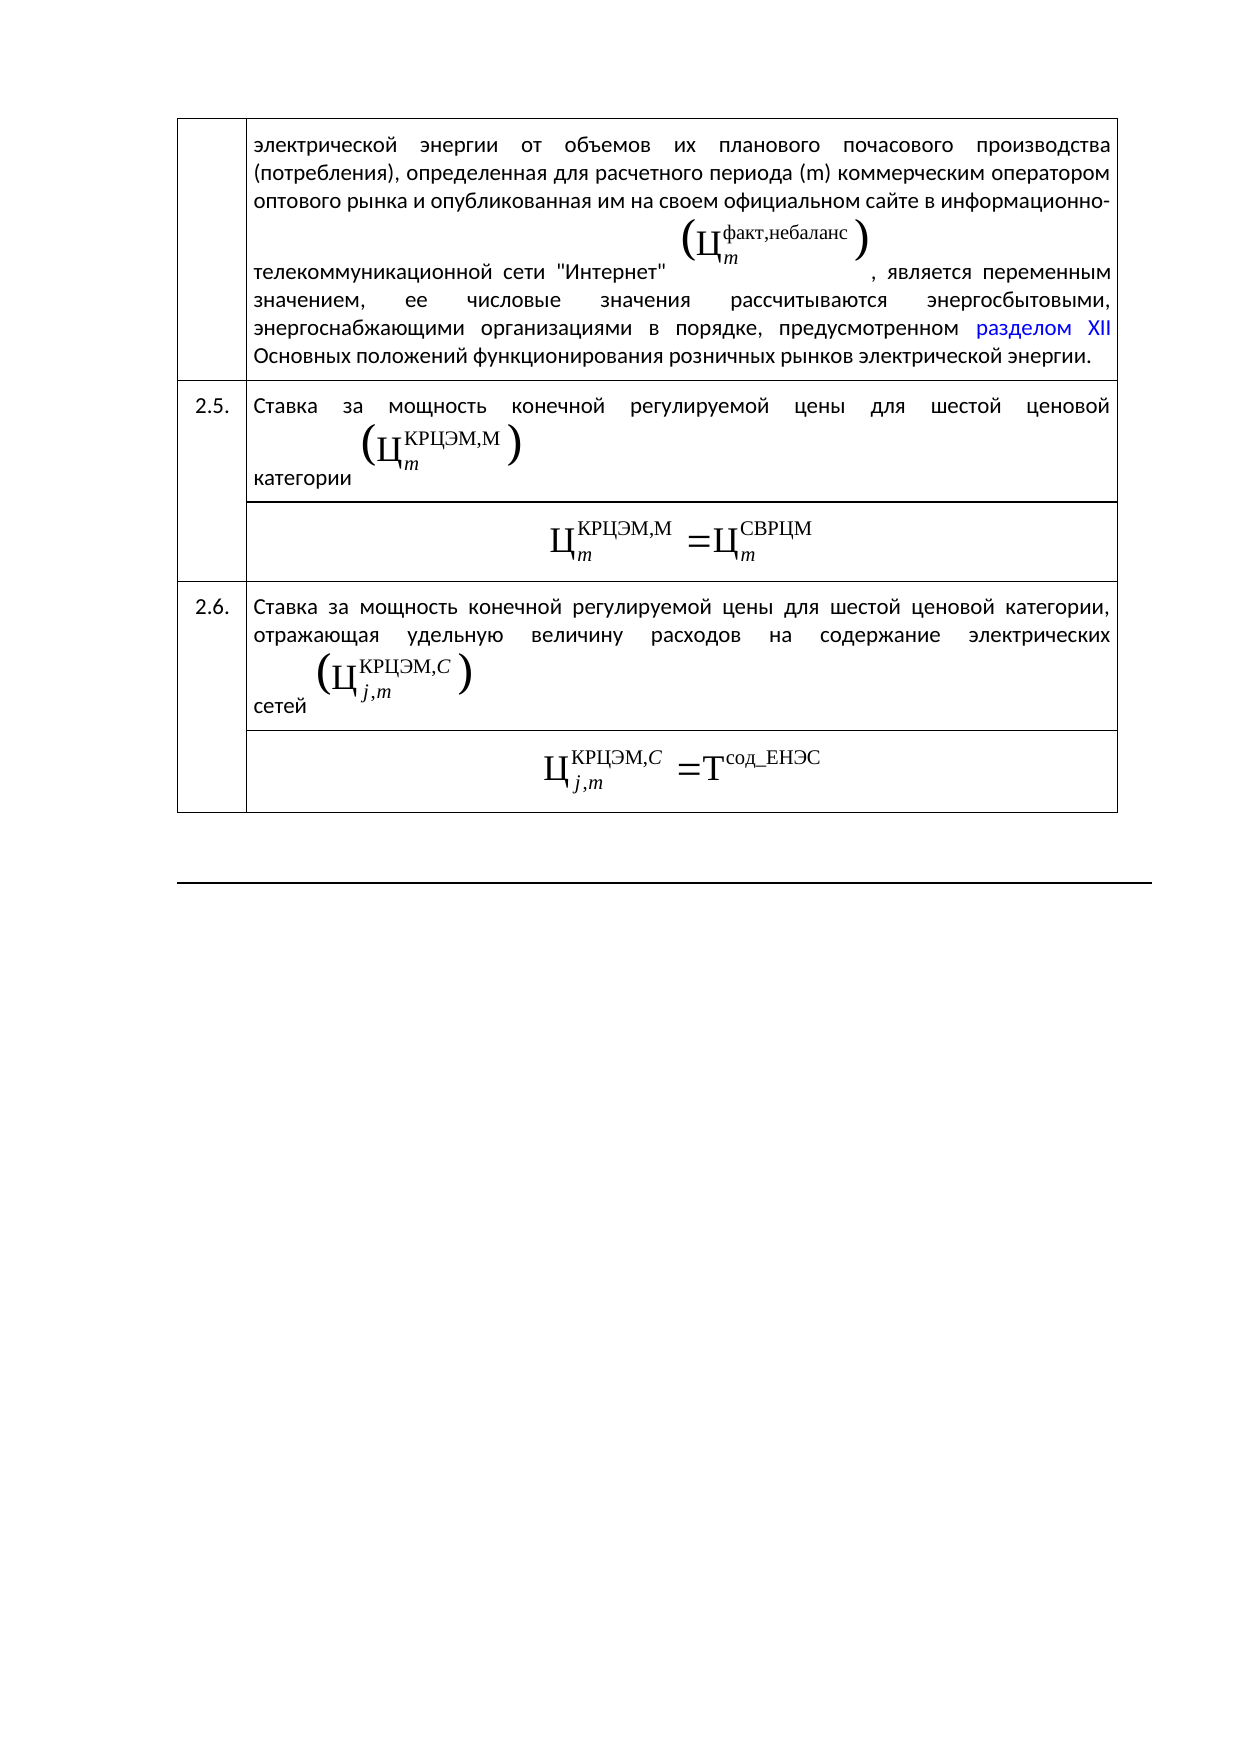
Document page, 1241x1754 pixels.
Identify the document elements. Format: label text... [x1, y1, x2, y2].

table_cell 2.5. [178, 381, 246, 581]
table_cell 2.6. [178, 582, 246, 812]
table_cell [247, 731, 1117, 812]
table_cell [247, 503, 1117, 581]
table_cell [247, 119, 1117, 380]
table_cell Ставка за мощность конечной регулируемой цены для шестой ценовой категории [247, 381, 1117, 501]
table_cell Ставка за мощность конечной регулируемой цены для шестой ценовой категории, отражающая удельную величину расходов на содержание электрических сетей [247, 582, 1117, 730]
